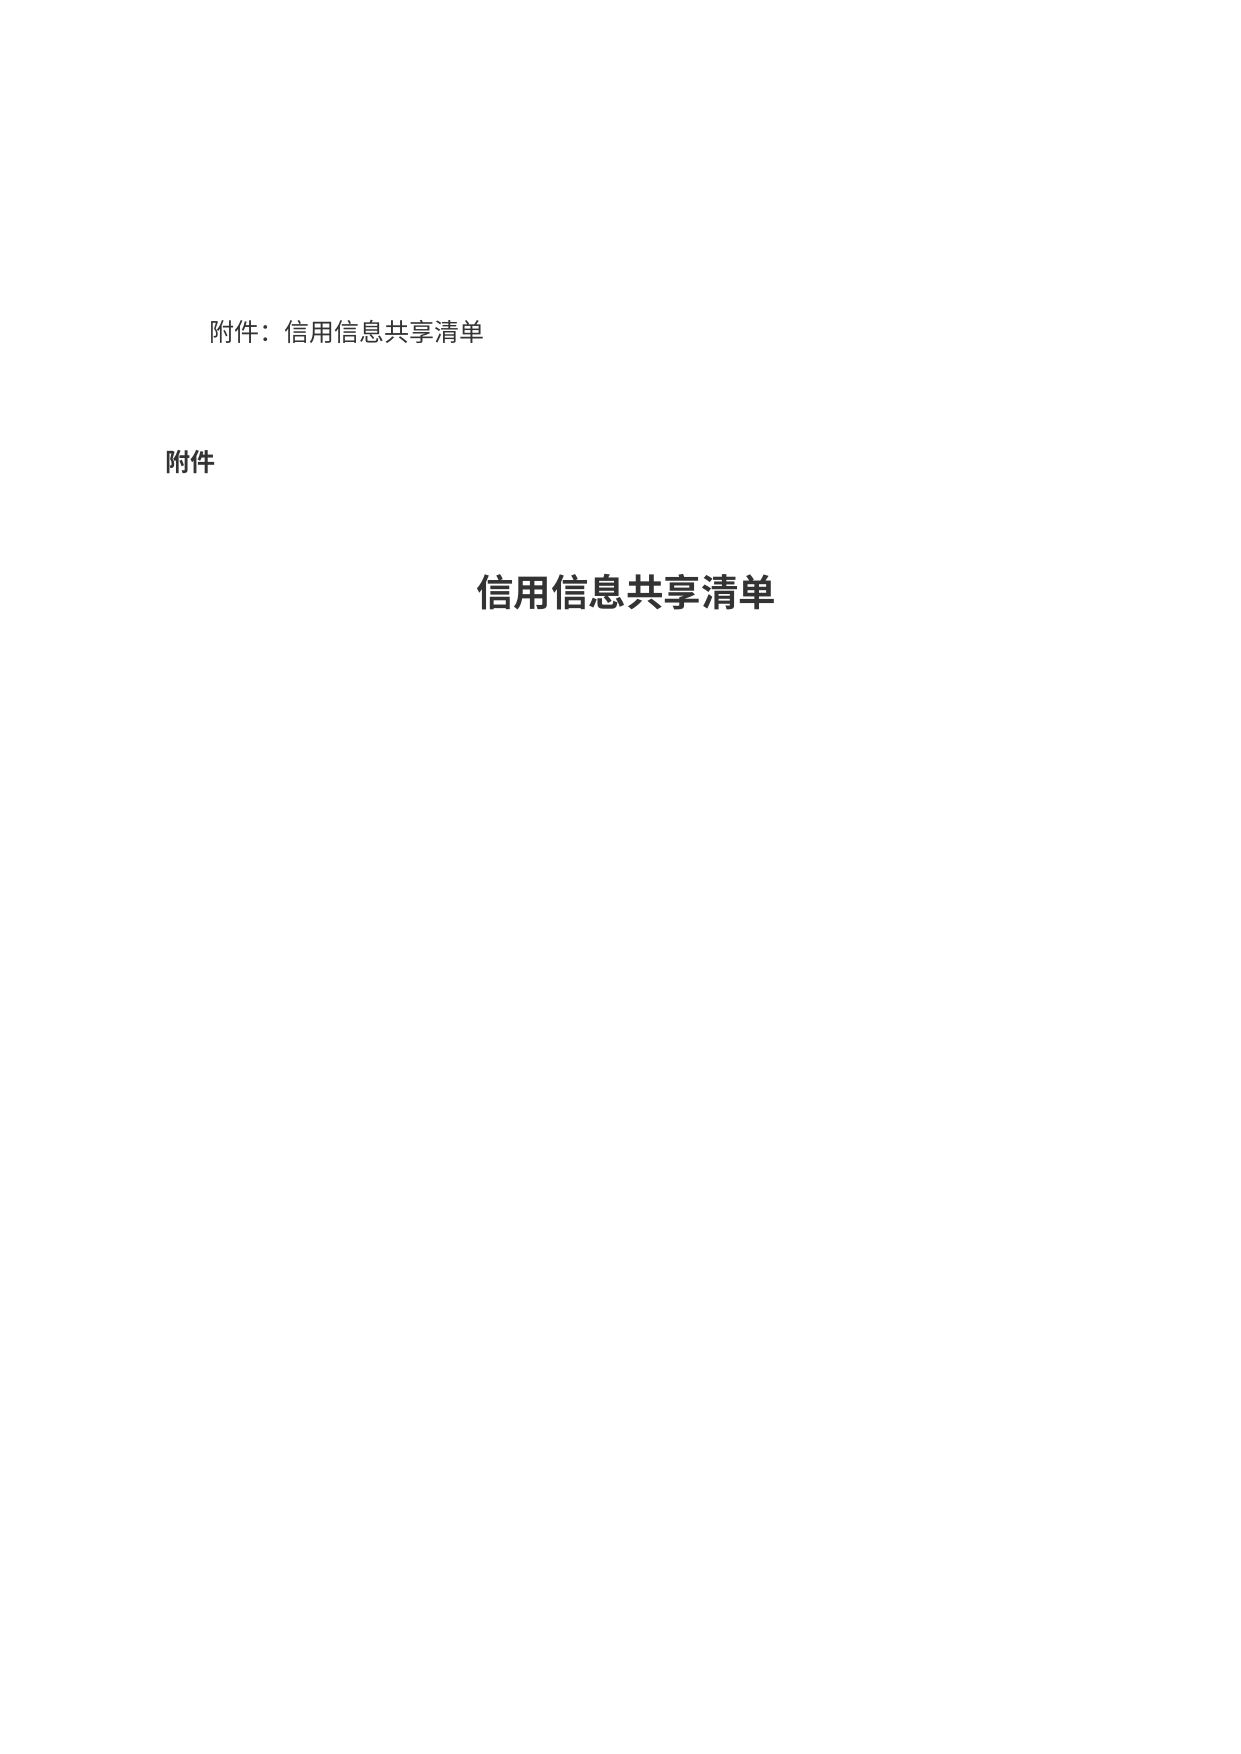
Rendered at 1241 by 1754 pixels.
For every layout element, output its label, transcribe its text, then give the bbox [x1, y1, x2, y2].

text 信用信息共享清单 [165, 558, 1087, 623]
text 附件 [165, 428, 1087, 493]
text 附件：信用信息共享清单 [165, 298, 1087, 363]
